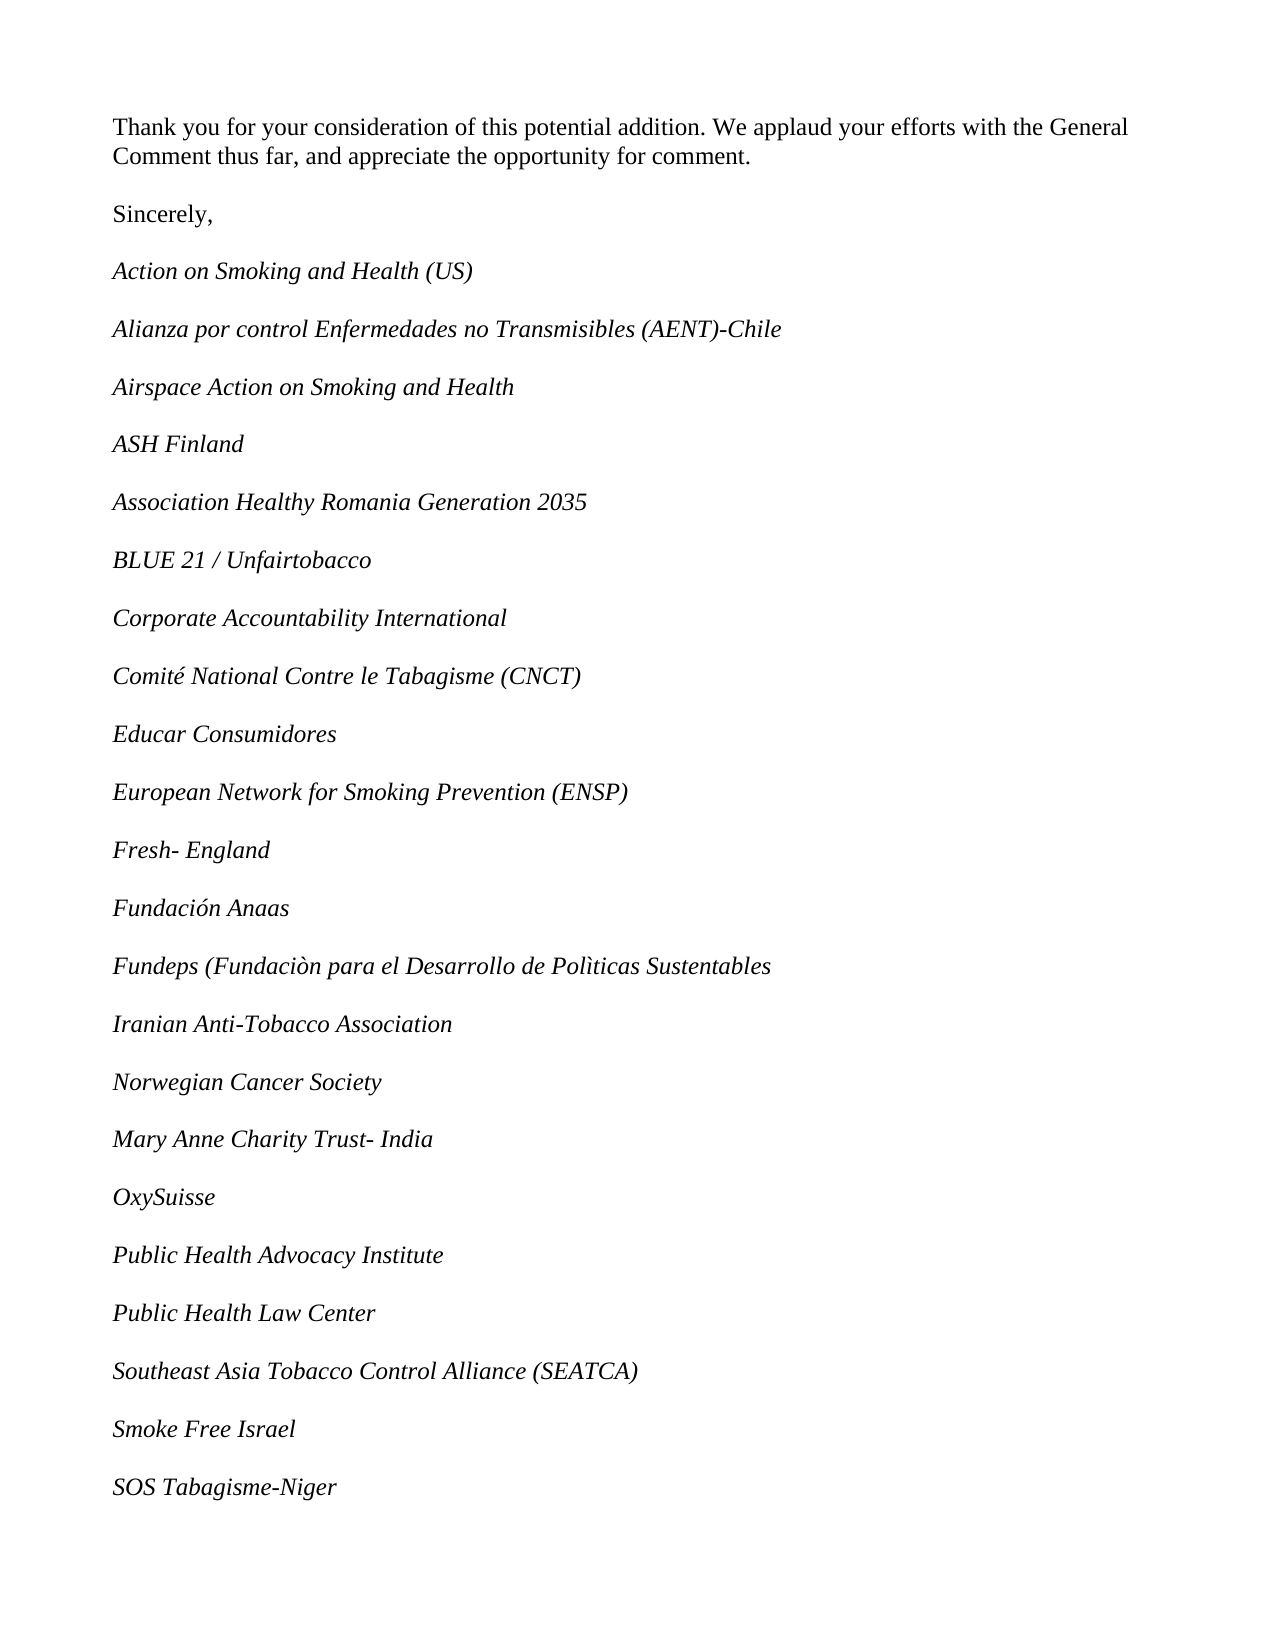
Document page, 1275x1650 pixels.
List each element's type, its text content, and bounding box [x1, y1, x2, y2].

text Corporate Accountability International [112, 603, 1162, 632]
text Thank you for your consideration of this potential addition. We applaud your efforts with the General Comment thus far, and appreciate the opportunity for comment. [112, 112, 1162, 170]
text Fundación Anaas [112, 893, 1162, 922]
text Association Healthy Romania Generation 2035 [112, 487, 1162, 516]
text BLUE 21 / Unfairtobacco [112, 545, 1162, 574]
text Southeast Asia Tobacco Control Alliance (SEATCA) [112, 1356, 1162, 1385]
text Alianza por control Enfermedades no Transmisibles (AENT)-Chile [112, 314, 1162, 342]
text Iranian Anti-Tobacco Association [112, 1009, 1162, 1037]
text European Network for Smoking Prevention (ENSP) [112, 777, 1162, 806]
text Airspace Action on Smoking and Health [112, 372, 1162, 400]
text Comité National Contre le Tabagisme (CNCT) [112, 661, 1162, 690]
text Fundeps (Fundaciòn para el Desarrollo de Polìticas Sustentables [112, 951, 1162, 979]
text Public Health Advocacy Institute [112, 1240, 1162, 1269]
text Fresh- England [112, 835, 1162, 864]
text Sincerely, [112, 199, 1162, 227]
text ASH Finland [112, 429, 1162, 458]
text Public Health Law Center [112, 1298, 1162, 1327]
text SOS Tabagisme-Niger [112, 1472, 1162, 1501]
text OxySuisse [112, 1182, 1162, 1211]
text Mary Anne Charity Trust- India [112, 1124, 1162, 1153]
text Action on Smoking and Health (US) [112, 256, 1162, 285]
text Educar Consumidores [112, 719, 1162, 748]
text Smoke Free Israel [112, 1414, 1162, 1443]
text Norwegian Cancer Society [112, 1067, 1162, 1095]
